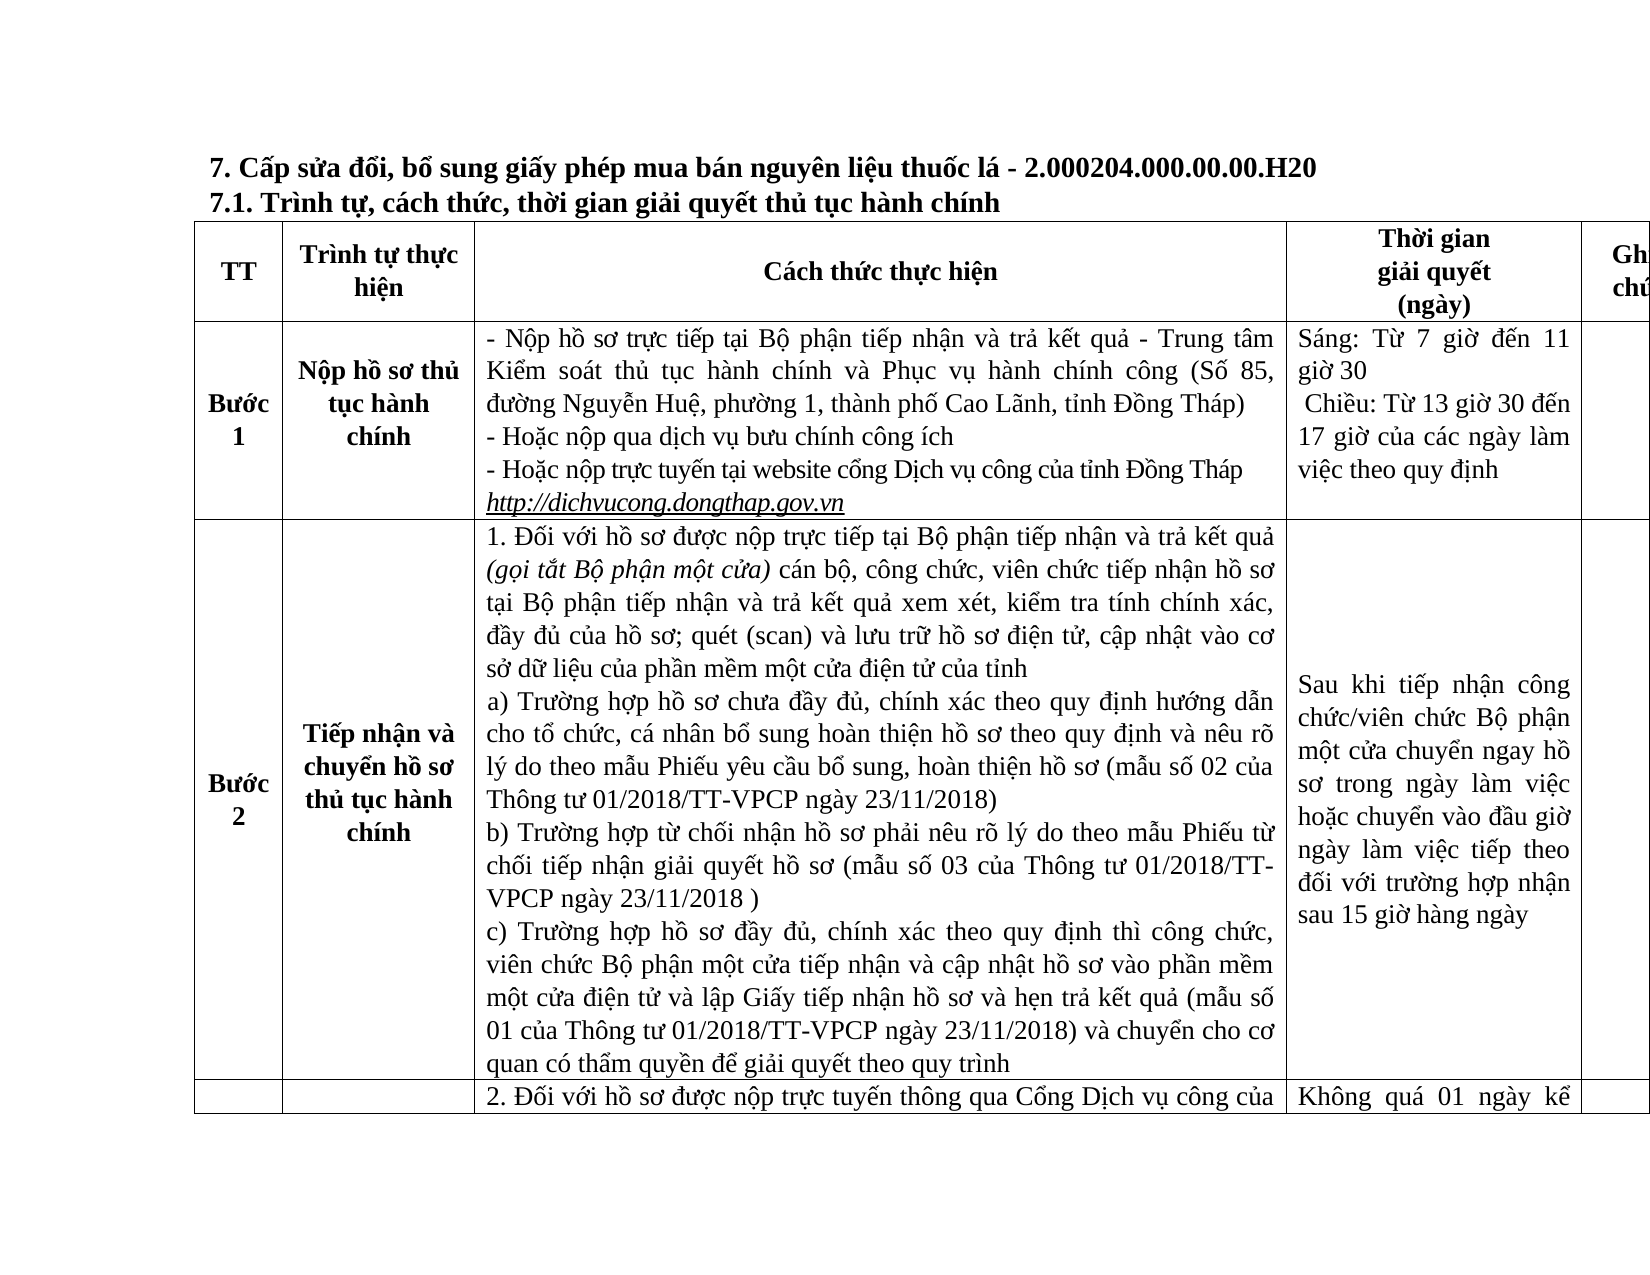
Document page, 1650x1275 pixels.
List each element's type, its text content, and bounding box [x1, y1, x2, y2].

table_cell - Nộp hồ sơ trực tiếp tại Bộ phận tiếp nhận và trả kết quả - Trung tâm Kiểm soát thủ tục hành chính và Phục vụ hành chính công (Số 85, đường Nguyễn Huệ, phường 1, thành phố Cao Lãnh, tỉnh Đồng Tháp) - Hoặc nộp qua dịch vụ bưu chính công ích - Hoặc nộp trực tuyến tại website cổng Dịch vụ công của tỉnh Đồng Tháp http://dichvucong.dongthap.gov.vn [475, 322, 1286, 519]
text 7.1. Trình tự, cách thức, thời gian giải quyết thủ tục hành chính [187, 186, 1500, 219]
table_cell [283, 1080, 474, 1113]
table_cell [475, 1080, 1286, 1113]
table_cell Bước 2 [195, 520, 282, 1079]
table_cell Sau khi tiếp nhận công chức/viên chức Bộ phận một cửa chuyển ngay hồ sơ trong ngày làm việc hoặc chuyển vào đầu giờ ngày làm việc tiếp theo đối với trường hợp nhận sau 15 giờ hàng ngày [1287, 520, 1581, 1079]
table_cell Tiếp nhận và chuyển hồ sơ thủ tục hành chính [283, 520, 474, 1079]
table_cell 1. Đối với hồ sơ được nộp trực tiếp tại Bộ phận tiếp nhận và trả kết quả (gọi tắt Bộ phận một cửa) cán bộ, công chức, viên chức tiếp nhận hồ sơ tại Bộ phận tiếp nhận và trả kết quả xem xét, kiểm tra tính chính xác, đầy đủ của hồ sơ; quét (scan) và lưu trữ hồ sơ điện tử, cập nhật vào cơ sở dữ liệu của phần mềm một cửa điện tử của tỉnh a) Trường hợp hồ sơ chưa đầy đủ, chính xác theo quy định hướng dẫn cho tổ chức, cá nhân bổ sung hoàn thiện hồ sơ theo quy định và nêu rõ lý do theo mẫu Phiếu yêu cầu bổ sung, hoàn thiện hồ sơ (mẫu số 02 của Thông tư 01/2018/TT-VPCP ngày 23/11/2018) b) Trường hợp từ chối nhận hồ sơ phải nêu rõ lý do theo mẫu Phiếu từ chối tiếp nhận giải quyết hồ sơ (mẫu số 03 của Thông tư 01/2018/TT-VPCP ngày 23/11/2018 ) c) Trường hợp hồ sơ đầy đủ, chính xác theo quy định thì công chức, viên chức Bộ phận một cửa tiếp nhận và cập nhật hồ sơ vào phần mềm một cửa điện tử và lập Giấy tiếp nhận hồ sơ và hẹn trả kết quả (mẫu số 01 của Thông tư 01/2018/TT-VPCP ngày 23/11/2018) và chuyển cho cơ quan có thẩm quyền để giải quyết theo quy trình [475, 520, 1286, 1079]
table_cell [1582, 520, 1649, 1079]
table_cell Nộp hồ sơ thủ tục hành chính [283, 322, 474, 519]
table_header Trình tự thực hiện [283, 222, 474, 321]
table_header Ghi chú [1582, 222, 1649, 321]
table_cell Sáng: Từ 7 giờ đến 11 giờ 30 Chiều: Từ 13 giờ 30 đến 17 giờ của các ngày làm việc theo quy định [1287, 322, 1581, 519]
table_header Thời gian giải quyết (ngày) [1287, 222, 1581, 321]
table_header Cách thức thực hiện [475, 222, 1286, 321]
table_cell [195, 1080, 282, 1113]
table_cell [1582, 322, 1649, 519]
table_header TT [195, 222, 282, 321]
table_cell Bước 1 [195, 322, 282, 519]
text 7. Cấp sửa đổi, bổ sung giấy phép mua bán nguyên liệu thuốc lá - 2.000204.000.00.00.H20 [150, 150, 1500, 183]
table_cell [1582, 1080, 1649, 1113]
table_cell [1287, 1080, 1581, 1113]
